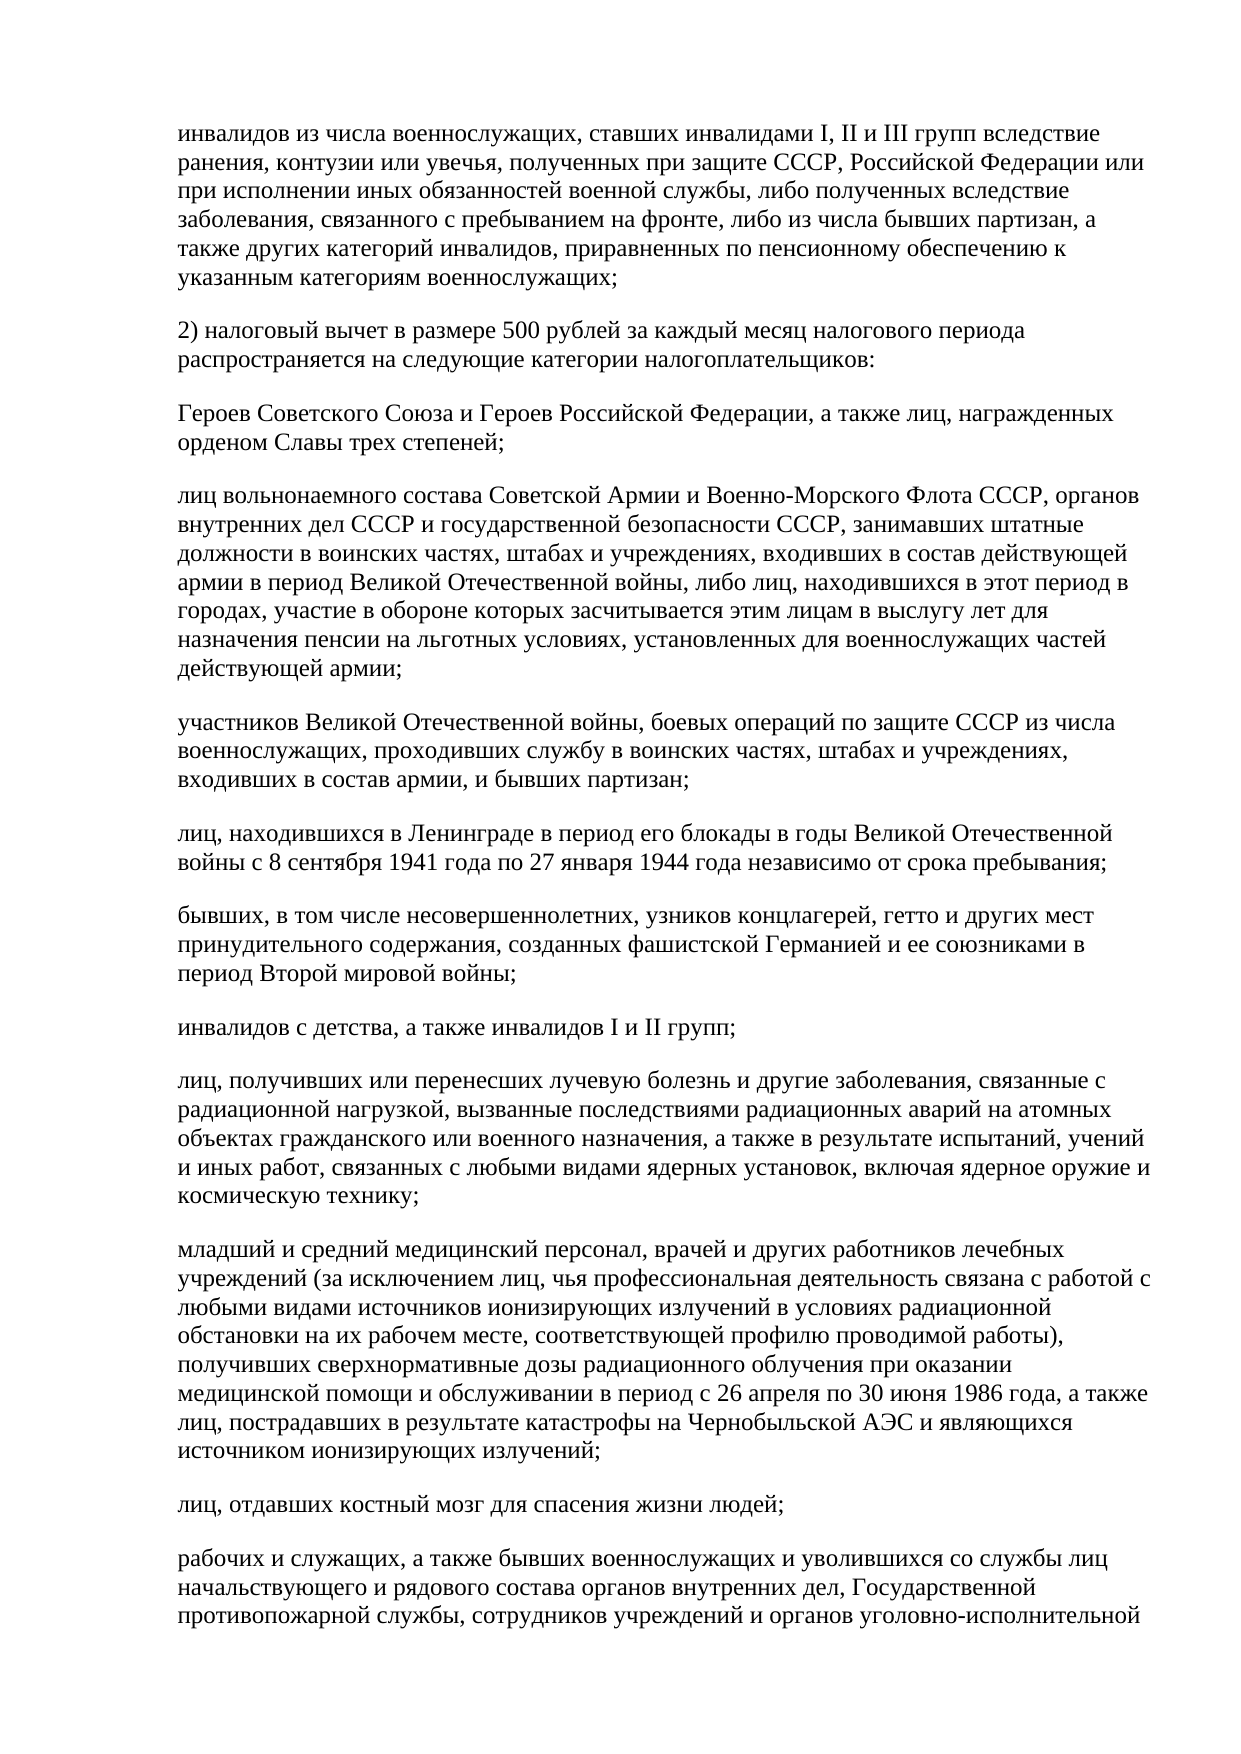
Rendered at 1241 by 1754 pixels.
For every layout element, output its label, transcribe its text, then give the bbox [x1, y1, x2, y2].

text лиц, находившихся в Ленинграде в период его блокады в годы Великой Отечественной войны с 8 сентября 1941 года по 27 января 1944 года независимо от срока пребывания; [177, 818, 1152, 876]
text Героев Советского Союза и Героев Российской Федерации, а также лиц, награжденных орденом Славы трех степеней; [177, 398, 1152, 456]
text лиц, получивших или перенесших лучевую болезнь и другие заболевания, связанные с радиационной нагрузкой, вызванные последствиями радиационных аварий на атомных объектах гражданского или военного назначения, а также в результате испытаний, учений и иных работ, связанных с любыми видами ядерных установок, включая ядерное оружие и космическую технику; [177, 1066, 1152, 1209]
text 2) налоговый вычет в размере 500 рублей за каждый месяц налогового периода распространяется на следующие категории налогоплательщиков: [177, 316, 1152, 373]
text лиц вольнонаемного состава Советской Армии и Военно-Морского Флота СССР, органов внутренних дел СССР и государственной безопасности СССР, занимавших штатные должности в воинских частях, штабах и учреждениях, входивших в состав действующей армии в период Великой Отечественной войны, либо лиц, находившихся в этот период в городах, участие в обороне которых засчитывается этим лицам в выслугу лет для назначения пенсии на льготных условиях, установленных для военнослужащих частей действующей армии; [177, 481, 1152, 682]
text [177, 1543, 1152, 1629]
text бывших, в том числе несовершеннолетних, узников концлагерей, гетто и других мест принудительного содержания, созданных фашистской Германией и ее союзниками в период Второй мировой войны; [177, 901, 1152, 987]
text лиц, отдавших костный мозг для спасения жизни людей; [177, 1489, 1152, 1518]
text инвалидов с детства, а также инвалидов I и II групп; [177, 1012, 1152, 1041]
text младший и средний медицинский персонал, врачей и других работников лечебных учреждений (за исключением лиц, чья профессиональная деятельность связана с работой с любыми видами источников ионизирующих излучений в условиях радиационной обстановки на их рабочем месте, соответствующей профилю проводимой работы), получивших сверхнормативные дозы радиационного облучения при оказании медицинской помощи и обслуживании в период с 26 апреля по 30 июня 1986 года, а также лиц, пострадавших в результате катастрофы на Чернобыльской АЭС и являющихся источником ионизирующих излучений; [177, 1234, 1152, 1464]
text участников Великой Отечественной войны, боевых операций по защите СССР из числа военнослужащих, проходивших службу в воинских частях, штабах и учреждениях, входивших в состав армии, и бывших партизан; [177, 707, 1152, 793]
text инвалидов из числа военнослужащих, ставших инвалидами I, II и III групп вследствие ранения, контузии или увечья, полученных при защите СССР, Российской Федерации или при исполнении иных обязанностей военной службы, либо полученных вследствие заболевания, связанного с пребыванием на фронте, либо из числа бывших партизан, а также других категорий инвалидов, приравненных по пенсионному обеспечению к указанным категориям военнослужащих; [177, 118, 1152, 291]
